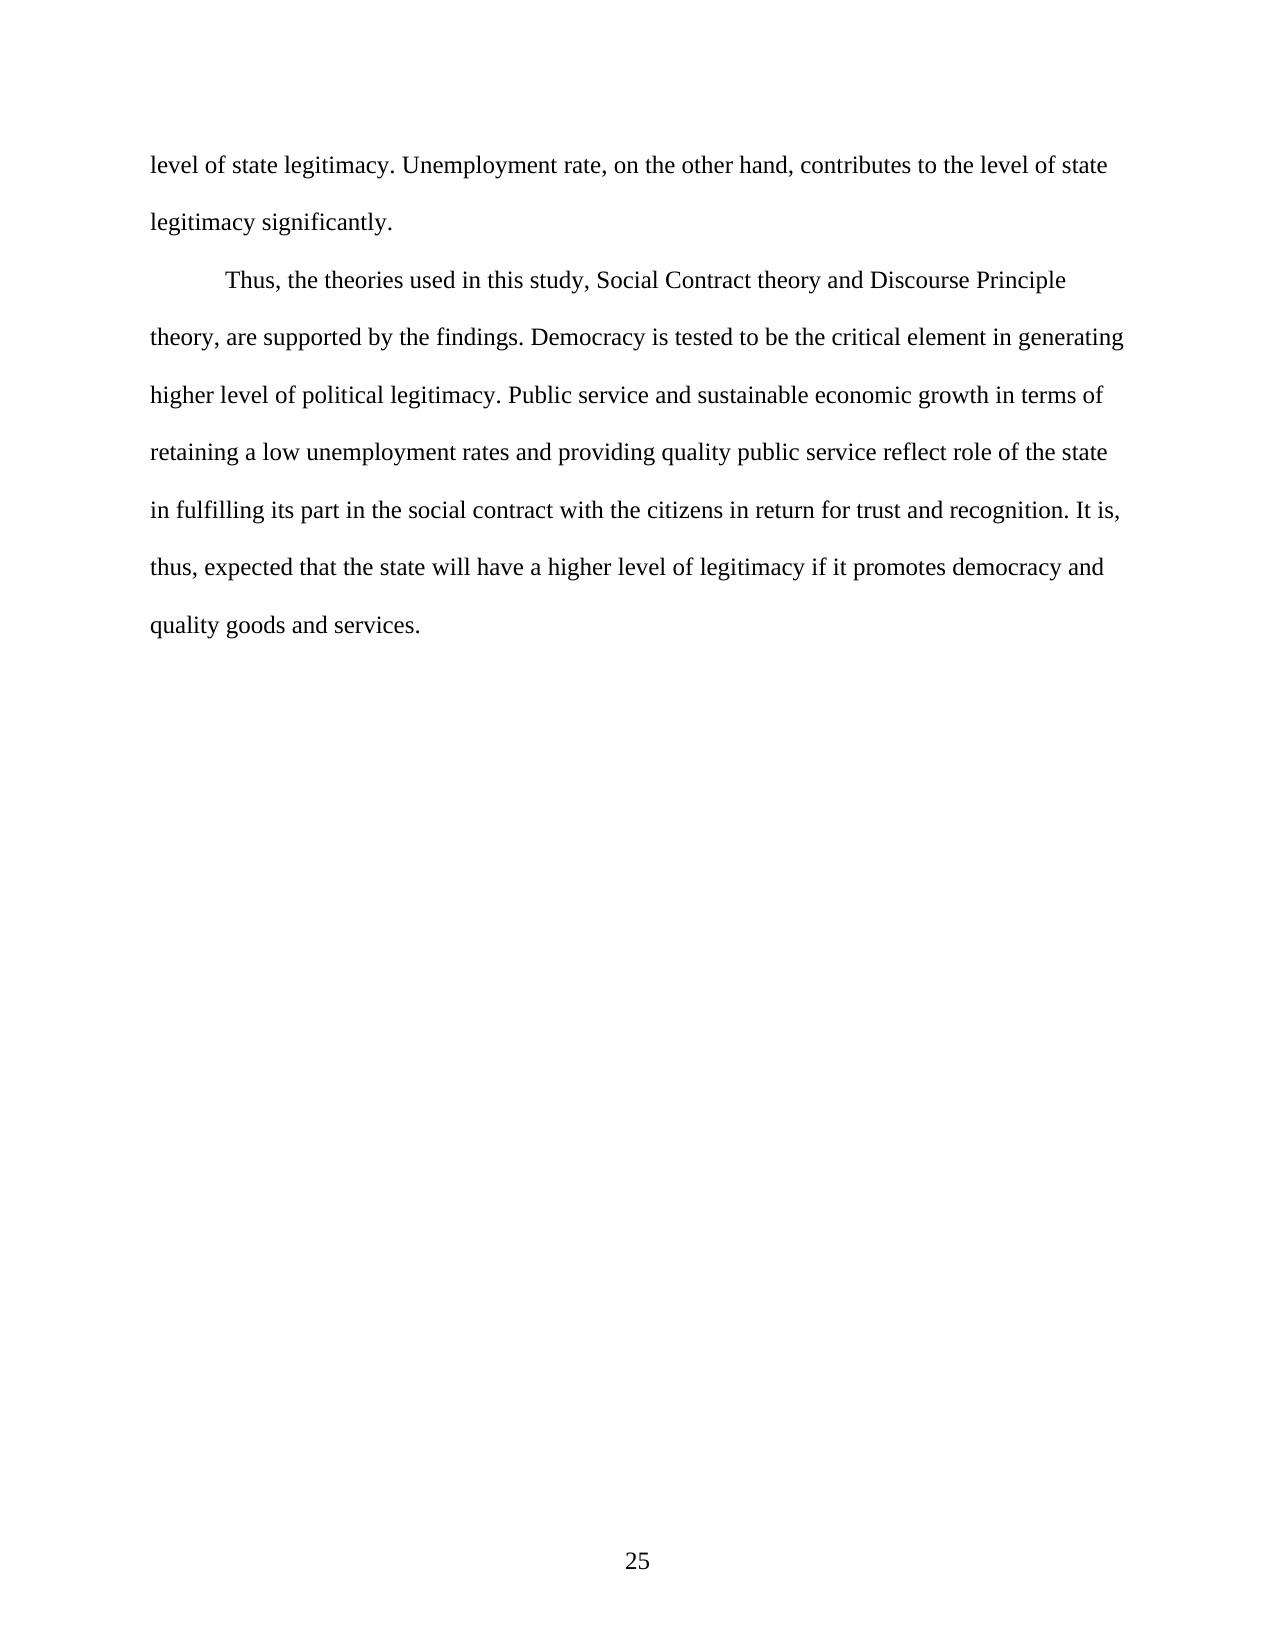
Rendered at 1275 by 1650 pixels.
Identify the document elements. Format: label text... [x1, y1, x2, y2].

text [150, 150, 1125, 236]
text Thus, the theories used in this study, Social Contract theory and Discourse Principle theory, are supported by the findings. Democracy is tested to be the critical element in generating higher level of political legitimacy. Public service and sustainable economic growth in terms of retaining a low unemployment rates and providing quality public service reflect role of the state in fulfilling its part in the social contract with the citizens in return for trust and recognition. It is, thus, expected that the state will have a higher level of legitimacy if it promotes democracy and quality goods and services. [150, 265, 1125, 639]
